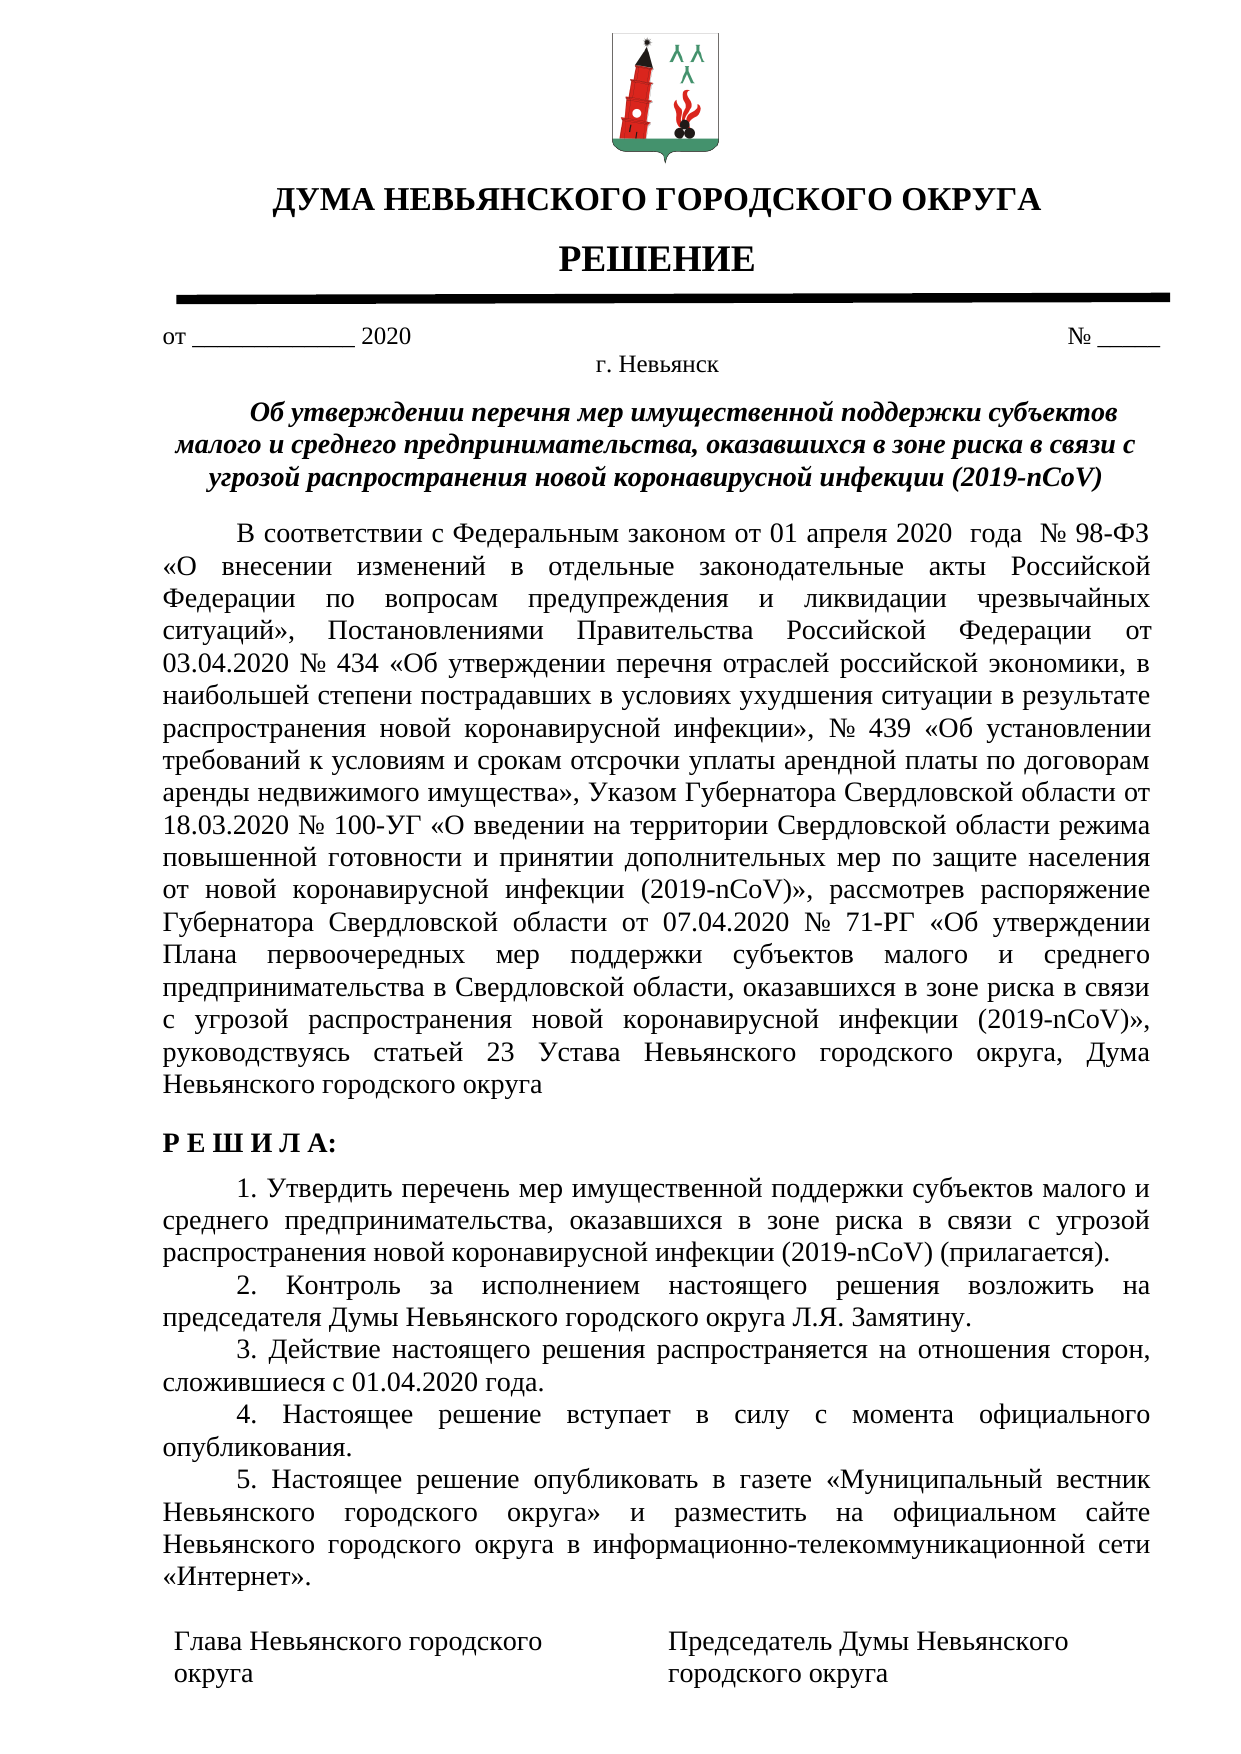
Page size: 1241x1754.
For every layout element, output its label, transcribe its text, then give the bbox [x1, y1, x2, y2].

text 1. Утвердить перечень мер имущественной поддержки субъектов малого и среднего предпринимательства, оказавшихся в зоне риска в связи с угрозой распространения новой коронавирусной инфекции (2019-nCoV) (прилагается). [162, 1171, 1152, 1268]
text РЕШЕНИЕ [162, 237, 1152, 280]
text ДУМА НЕВЬЯНСКОГО ГОРОДСКОГО ОКРУГА [162, 179, 1152, 218]
text 2. Контроль за исполнением настоящего решения возложить на председателя Думы Невьянского городского округа Л.Я. Замятину. [162, 1268, 1152, 1333]
text В соответствии с Федеральным законом от 01 апреля 2020 года № 98-ФЗ «О внесении изменений в отдельные законодательные акты Российской Федерации по вопросам предупреждения и ликвидации чрезвычайных ситуаций», Постановлениями Правительства Российской Федерации от 03.04.2020 № 434 «Об утверждении перечня отраслей российской экономики, в наибольшей степени пострадавших в условиях ухудшения ситуации в результате распространения новой коронавирусной инфекции», № 439 «Об установлении требований к условиям и срокам отсрочки уплаты арендной платы по договорам аренды недвижимого имущества», Указом Губернатора Свердловской области от 18.03.2020 № 100-УГ «О введении на территории Свердловской области режима повышенной готовности и принятии дополнительных мер по защите населения от новой коронавирусной инфекции (2019-nCoV)», рассмотрев распоряжение Губернатора Свердловской области от 07.04.2020 № 71-РГ «Об утверждении Плана первоочередных мер поддержки субъектов малого и среднего предпринимательства в Свердловской области, оказавшихся в зоне риска в связи с угрозой распространения новой коронавирусной инфекции (2019-nCoV)», руководствуясь статьей 23 Устава Невьянского городского округа, Дума Невьянского городского округа [162, 516, 1152, 1099]
text 5. Настоящее решение опубликовать в газете «Муниципальный вестник Невьянского городского округа» и разместить на официальном сайте Невьянского городского округа в информационно-телекоммуникационной сети «Интернет». [162, 1462, 1152, 1592]
text г. Невьянск [162, 349, 1152, 378]
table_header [657, 1624, 1152, 1721]
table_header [163, 1624, 657, 1721]
text от _____________ 2020 № _____ [162, 321, 1181, 349]
text 4. Настоящее решение вступает в силу с момента официального опубликования. [162, 1397, 1152, 1462]
text Об утверждении перечня мер имущественной поддержки субъектов малого и среднего предпринимательства, оказавшихся в зоне риска в связи с угрозой распространения новой коронавирусной инфекции (2019-nCoV) [162, 395, 1152, 492]
text Р Е Ш И Л А: [162, 1126, 1152, 1158]
text 3. Действие настоящего решения распространяется на отношения сторон, сложившиеся с 01.04.2020 года. [162, 1333, 1152, 1397]
